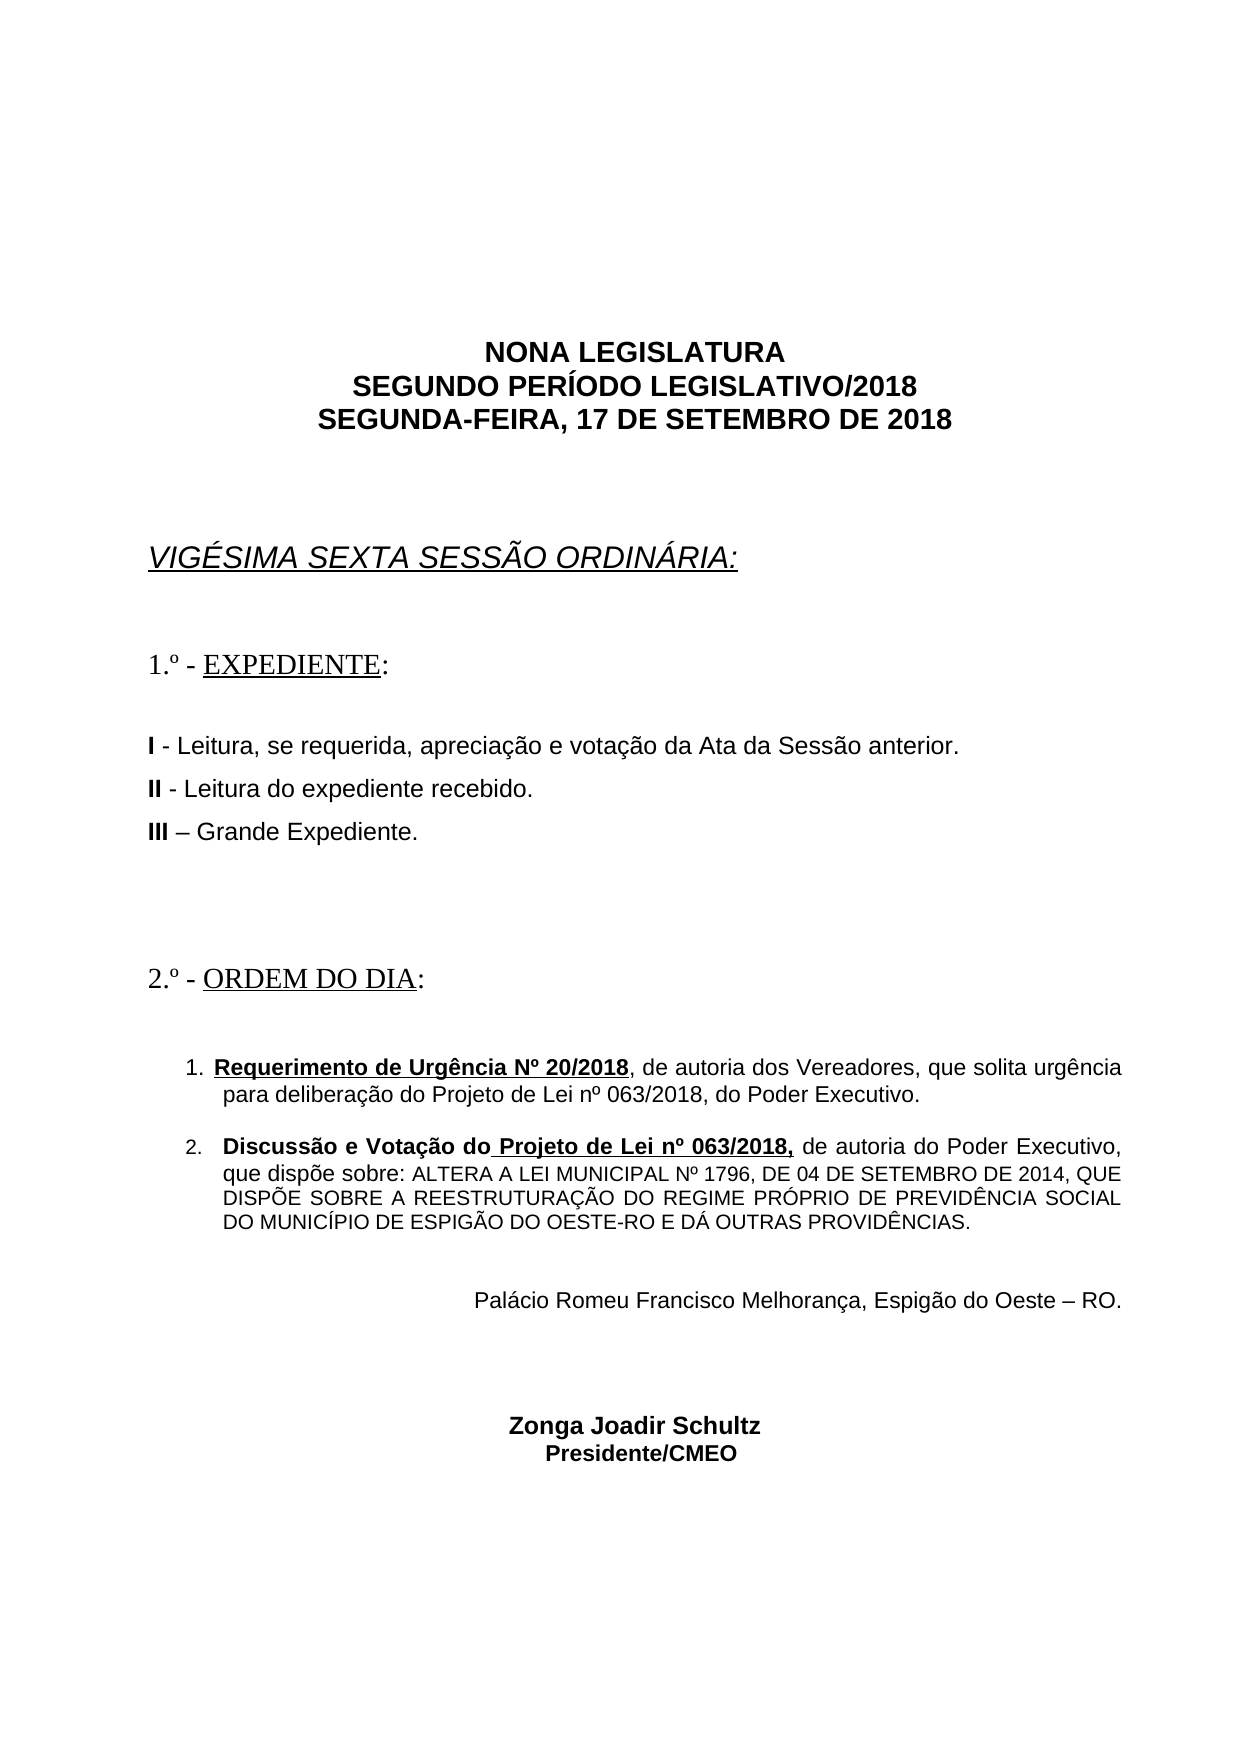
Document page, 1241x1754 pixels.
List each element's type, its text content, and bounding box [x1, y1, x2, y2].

text 1.º - EXPEDIENTE: [148, 647, 1122, 681]
list Requerimento de Urgência Nº 20/2018, de autoria dos Vereadores, que solita urgência para deliberação do Projeto de Lei nº 063/2018, do Poder Executivo. [185, 1054, 1122, 1107]
text SEGUNDA-FEIRA, 17 DE SETEMBRO DE 2018 [148, 402, 1122, 436]
text II - Leitura do expediente recebido. [148, 774, 1122, 803]
text Presidente/CMEO [148, 1440, 1122, 1466]
list Palácio Romeu Francisco Melhorança, Espigão do Oeste – RO. [223, 1287, 1122, 1313]
text I - Leitura, se requerida, apreciação e votação da Ata da Sessão anterior. [148, 731, 1122, 759]
text NONA LEGISLATURA [148, 335, 1122, 368]
text III – Grande Expediente. [148, 817, 1122, 846]
text VIGÉSIMA SEXTA SESSÃO ORDINÁRIA: [148, 539, 1122, 575]
list Discussão e Votação do Projeto de Lei nº 063/2018, de autoria do Poder Executivo, que dispõe sobre: ALTERA A LEI MUNICIPAL Nº 1796, DE 04 DE SETEMBRO DE 2014, QUE DISPÕE SOBRE A REESTRUTURAÇÃO DO REGIME PRÓPRIO DE PREVIDÊNCIA SOCIAL DO MUNICÍPIO DE ESPIGÃO DO OESTE-RO E DÁ OUTRAS PROVIDÊNCIAS. [185, 1133, 1122, 1234]
text SEGUNDO PERÍODO LEGISLATIVO/2018 [148, 368, 1122, 402]
text 2.º - ORDEM DO DIA: [148, 961, 1122, 994]
text Zonga Joadir Schultz [148, 1411, 1122, 1440]
